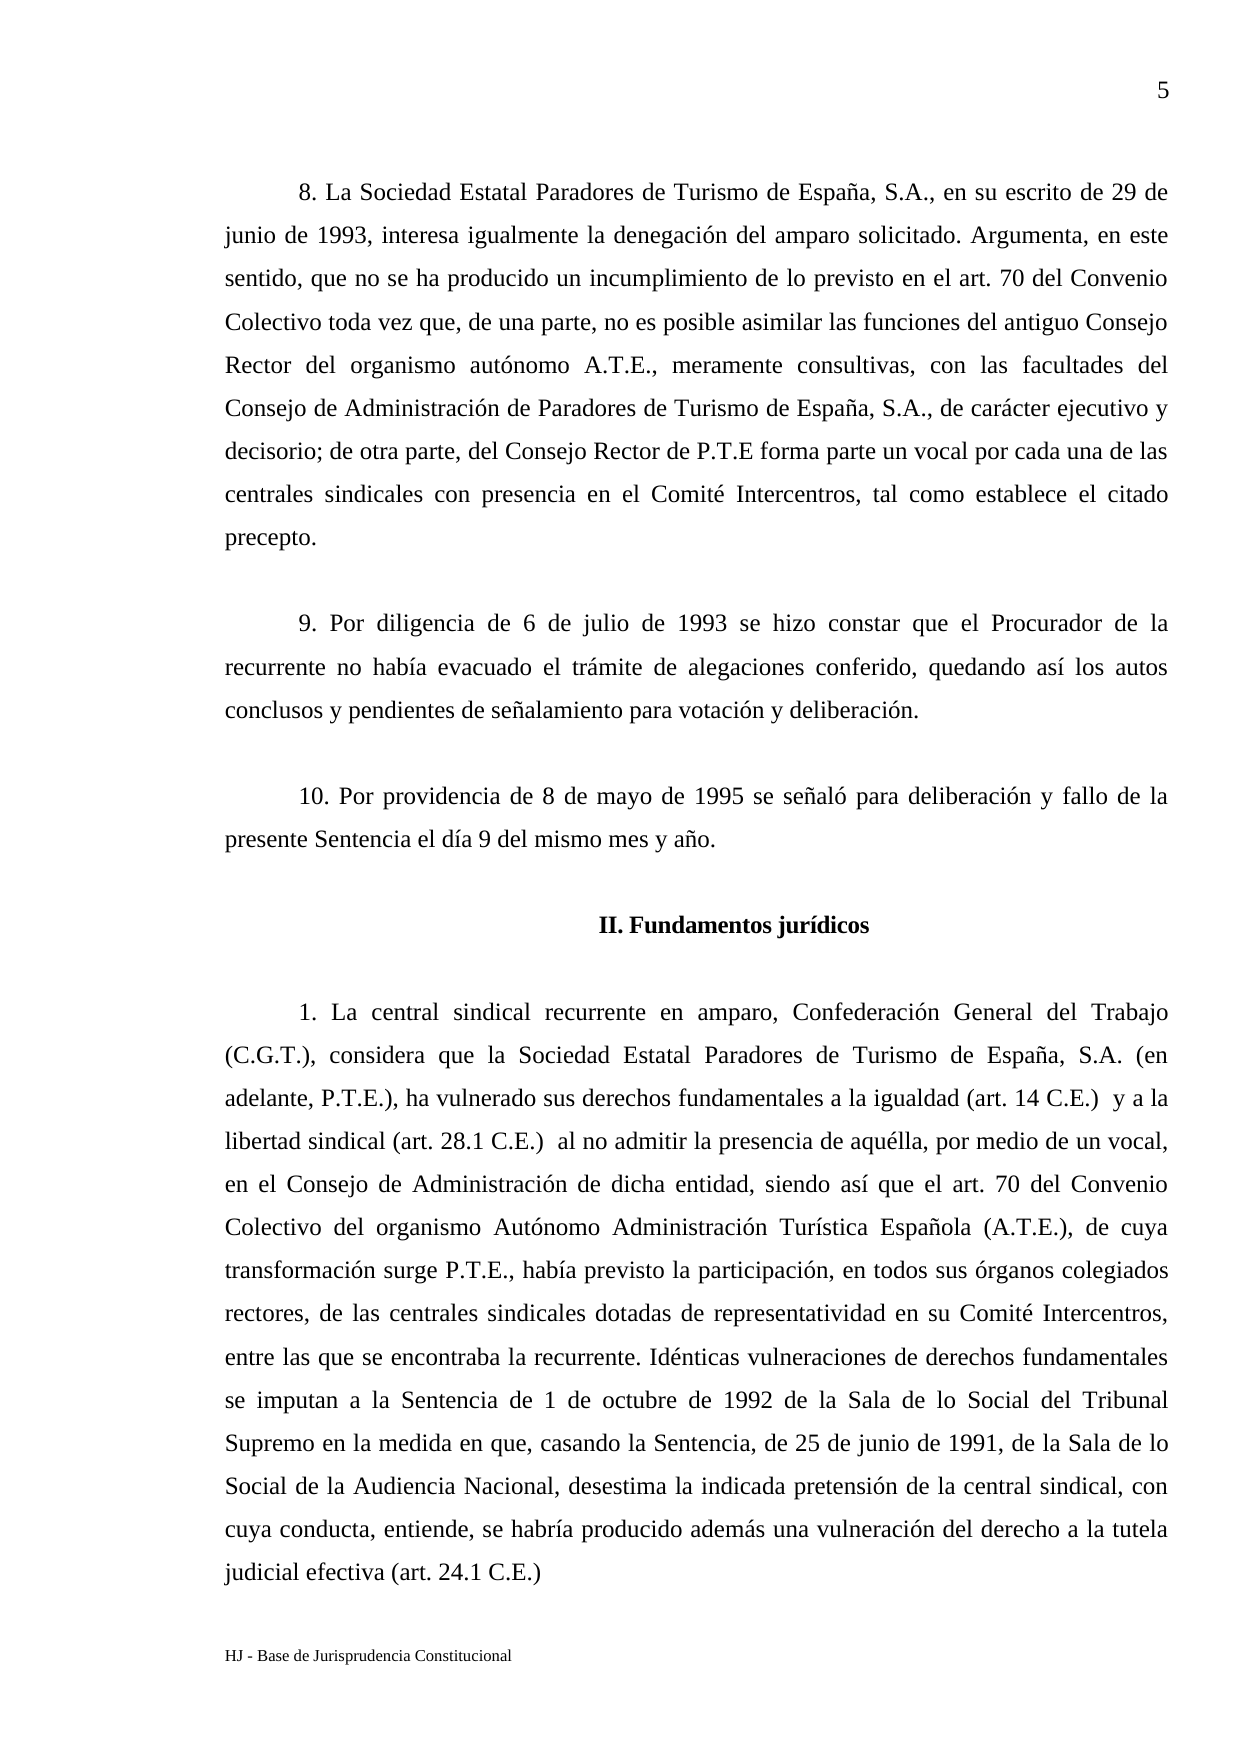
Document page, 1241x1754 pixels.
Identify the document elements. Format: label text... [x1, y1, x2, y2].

subtitle II. Fundamentos jurídicos [224, 910, 1169, 939]
text 9. Por diligencia de 6 de julio de 1993 se hizo constar que el Procurador de la recurrente no había evacuado el trámite de alegaciones conferido, quedando así los autos conclusos y pendientes de señalamiento para votación y deliberación. [224, 608, 1169, 723]
text 10. Por providencia de 8 de mayo de 1995 se señaló para deliberación y fallo de la presente Sentencia el día 9 del mismo mes y año. [224, 781, 1169, 853]
text 8. La Sociedad Estatal Paradores de Turismo de España, S.A., en su escrito de 29 de junio de 1993, interesa igualmente la denegación del amparo solicitado. Argumenta, en este sentido, que no se ha producido un incumplimiento de lo previsto en el art. 70 del Convenio Colectivo toda vez que, de una parte, no es posible asimilar las funciones del antiguo Consejo Rector del organismo autónomo A.T.E., meramente consultivas, con las facultades del Consejo de Administración de Paradores de Turismo de España, S.A., de carácter ejecutivo y decisorio; de otra parte, del Consejo Rector de P.T.E forma parte un vocal por cada una de las centrales sindicales con presencia en el Comité Intercentros, tal como establece el citado precepto. [224, 177, 1169, 551]
text 1. La central sindical recurrente en amparo, Confederación General del Trabajo (C.G.T.), considera que la Sociedad Estatal Paradores de Turismo de España, S.A. (en adelante, P.T.E.), ha vulnerado sus derechos fundamentales a la igualdad (art. 14 C.E.) y a la libertad sindical (art. 28.1 C.E.) al no admitir la presencia de aquélla, por medio de un vocal, en el Consejo de Administración de dicha entidad, siendo así que el art. 70 del Convenio Colectivo del organismo Autónomo Administración Turística Española (A.T.E.), de cuya transformación surge P.T.E., había previsto la participación, en todos sus órganos colegiados rectores, de las centrales sindicales dotadas de representatividad en su Comité Intercentros, entre las que se encontraba la recurrente. Idénticas vulneraciones de derechos fundamentales se imputan a la Sentencia de 1 de octubre de 1992 de la Sala de lo Social del Tribunal Supremo en la medida en que, casando la Sentencia, de 25 de junio de 1991, de la Sala de lo Social de la Audiencia Nacional, desestima la indicada pretensión de la central sindical, con cuya conducta, entiende, se habría producido además una vulneración del derecho a la tutela judicial efectiva (art. 24.1 C.E.) [224, 997, 1169, 1586]
